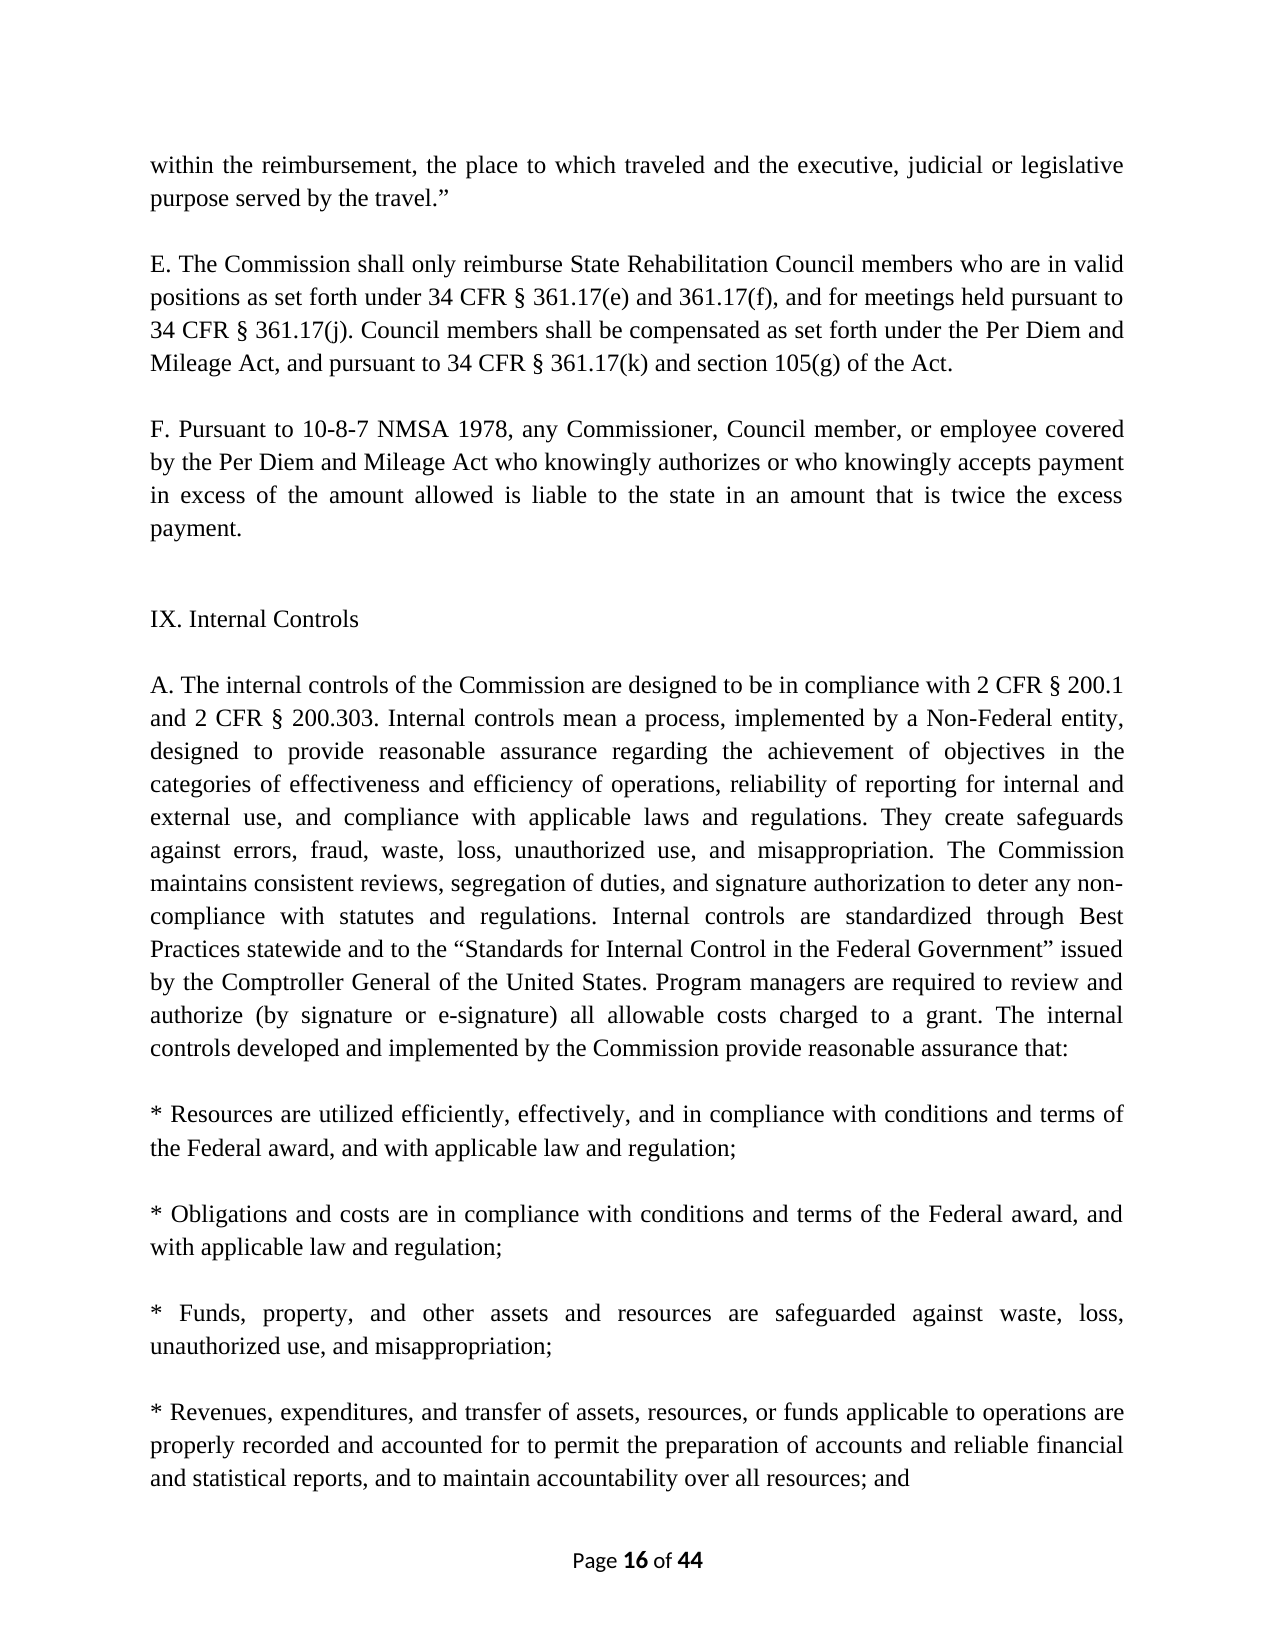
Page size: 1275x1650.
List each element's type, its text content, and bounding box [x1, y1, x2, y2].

text F. Pursuant to 10-8-7 NMSA 1978, any Commissioner, Council member, or employee covered by the Per Diem and Mileage Act who knowingly authorizes or who knowingly accepts payment in excess of the amount allowed is liable to the state in an amount that is twice the excess payment. [150, 414, 1125, 542]
text * Funds, property, and other assets and resources are safeguarded against waste, loss, unauthorized use, and misappropriation; [150, 1298, 1125, 1359]
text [150, 150, 1125, 212]
subtitle IX. Internal Controls [150, 604, 1125, 633]
text * Obligations and costs are in compliance with conditions and terms of the Federal award, and with applicable law and regulation; [150, 1199, 1125, 1260]
text A. The internal controls of the Commission are designed to be in compliance with 2 CFR § 200.1 and 2 CFR § 200.303. Internal controls mean a process, implemented by a Non-Federal entity, designed to provide reasonable assurance regarding the achievement of objectives in the categories of effectiveness and efficiency of operations, reliability of reporting for internal and external use, and compliance with applicable laws and regulations. They create safeguards against errors, fraud, waste, loss, unauthorized use, and misappropriation. The Commission maintains consistent reviews, segregation of duties, and signature authorization to deter any non-compliance with statutes and regulations. Internal controls are standardized through Best Practices statewide and to the “Standards for Internal Control in the Federal Government” issued by the Comptroller General of the United States. Program managers are required to review and authorize (by signature or e-signature) all allowable costs charged to a grant. The internal controls developed and implemented by the Commission provide reasonable assurance that: [150, 670, 1125, 1062]
text * Resources are utilized efficiently, effectively, and in compliance with conditions and terms of the Federal award, and with applicable law and regulation; [150, 1099, 1125, 1161]
text * Revenues, expenditures, and transfer of assets, resources, or funds applicable to operations are properly recorded and accounted for to permit the preparation of accounts and reliable financial and statistical reports, and to maintain accountability over all resources; and [150, 1397, 1125, 1492]
text E. The Commission shall only reimburse State Rehabilitation Council members who are in valid positions as set forth under 34 CFR § 361.17(e) and 361.17(f), and for meetings held pursuant to 34 CFR § 361.17(j). Council members shall be compensated as set forth under the Per Diem and Mileage Act, and pursuant to 34 CFR § 361.17(k) and section 105(g) of the Act. [150, 249, 1125, 377]
